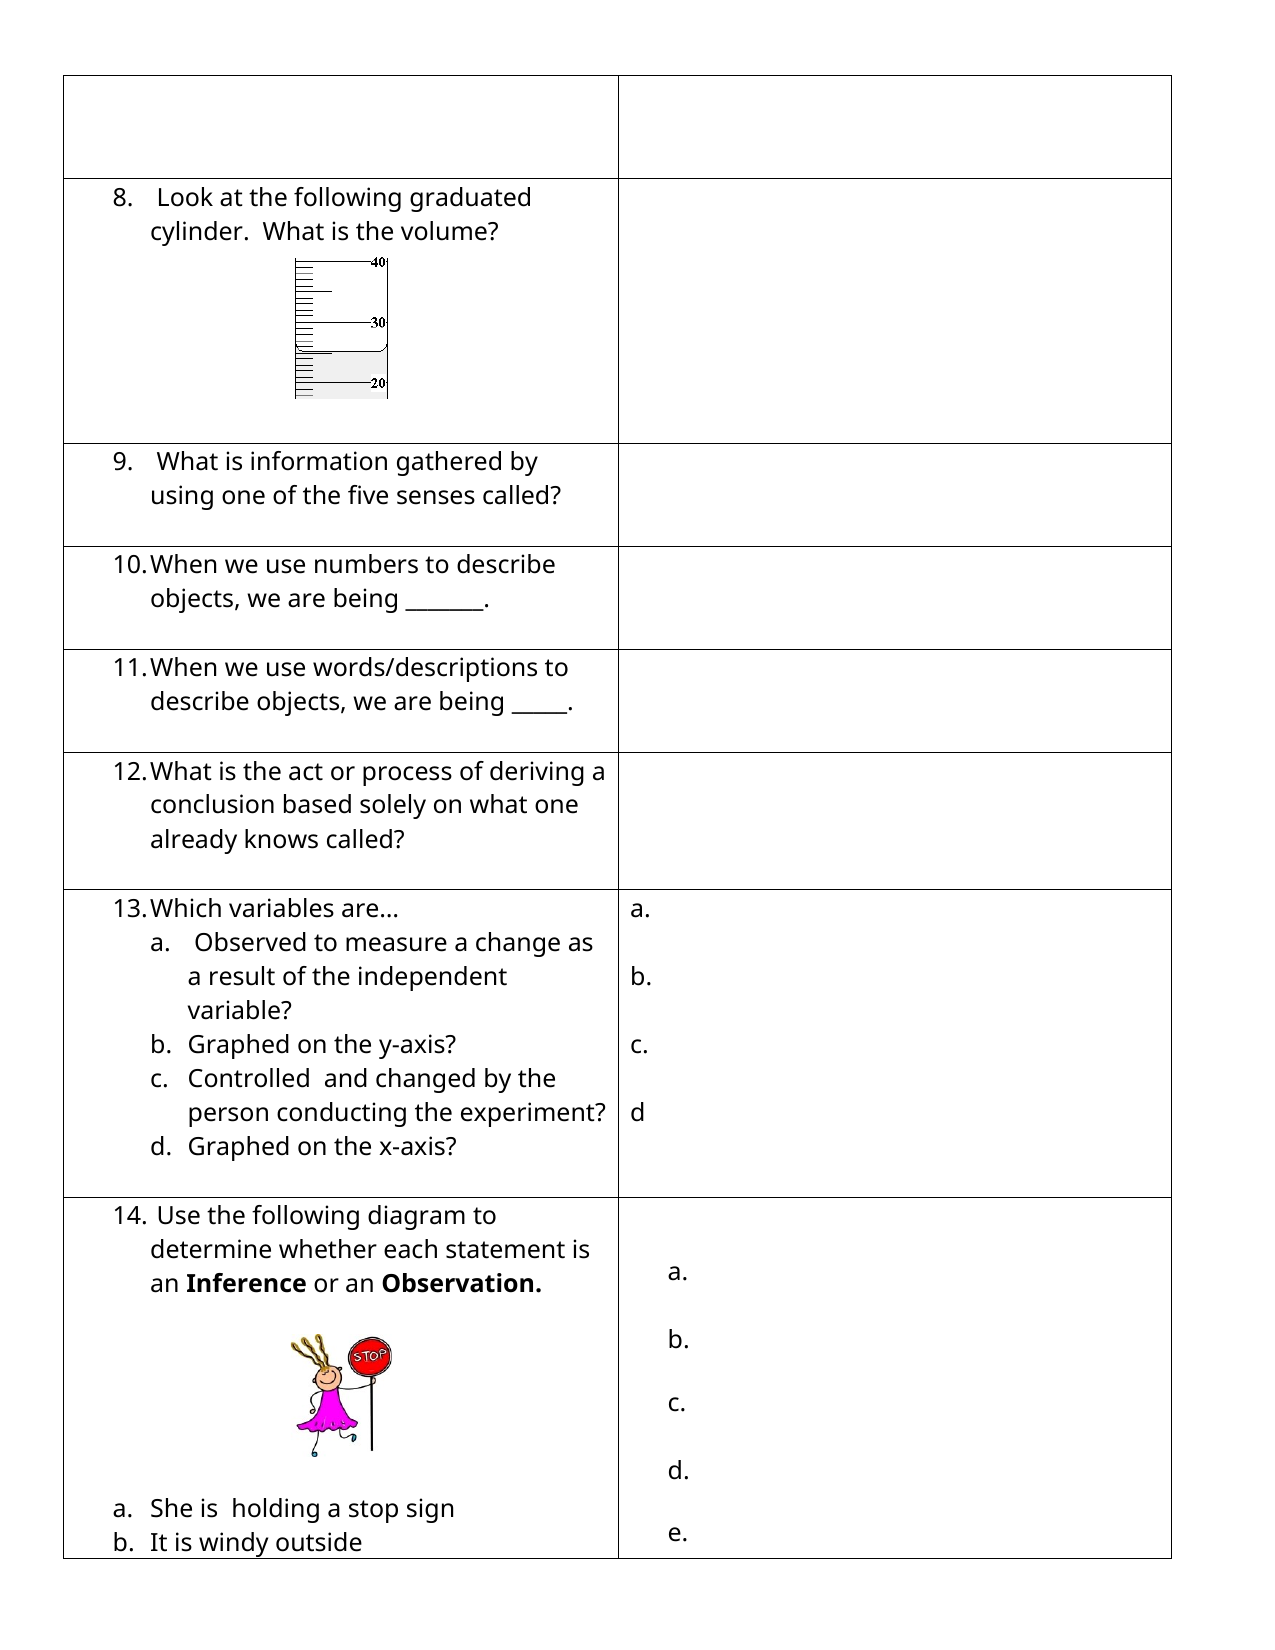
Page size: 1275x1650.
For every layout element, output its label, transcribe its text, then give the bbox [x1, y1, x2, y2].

table_cell When we use words/descriptions to describe objects, we are being _____. [64, 650, 618, 752]
table_cell a. b. c. d [619, 890, 1171, 1197]
table_cell [619, 547, 1171, 649]
table_cell [619, 76, 1171, 178]
picture [290, 1334, 392, 1457]
table_cell [619, 179, 1171, 442]
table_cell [64, 76, 618, 178]
table_cell [619, 1198, 1171, 1558]
table_cell [619, 650, 1171, 752]
table_cell [619, 753, 1171, 889]
table_cell When we use numbers to describe objects, we are being _______. [64, 547, 618, 649]
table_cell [64, 1198, 618, 1558]
table_cell What is the act or process of deriving a conclusion based solely on what one already knows called? [64, 753, 618, 889]
picture [285, 247, 397, 409]
table_cell Look at the following graduated cylinder. What is the volume? [64, 179, 618, 442]
table_cell Which variables are… Observed to measure a change as a result of the independent variable? Graphed on the y-axis? Controlled and changed by the person conducting the experiment? Graphed on the x-axis? [64, 890, 618, 1197]
table_cell [619, 444, 1171, 546]
table_cell What is information gathered by using one of the five senses called? [64, 444, 618, 546]
